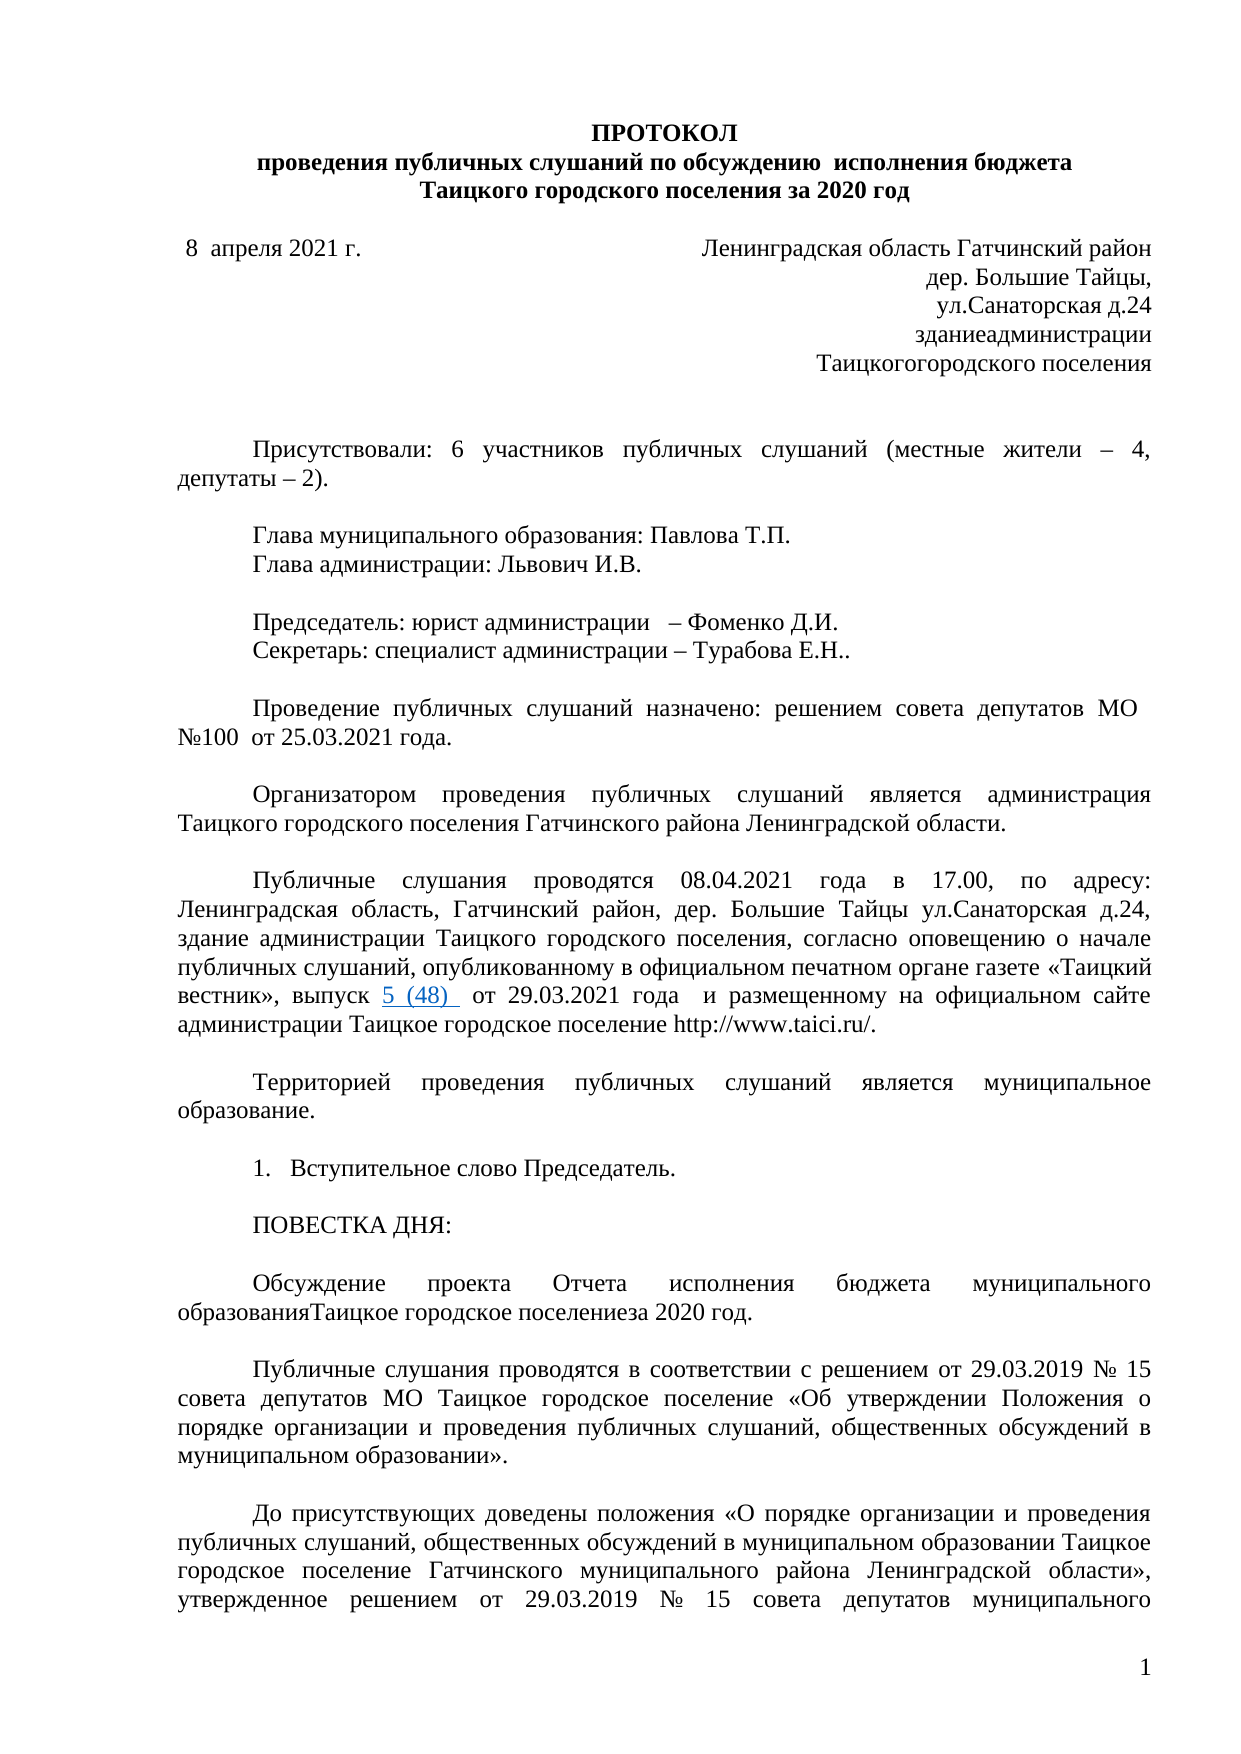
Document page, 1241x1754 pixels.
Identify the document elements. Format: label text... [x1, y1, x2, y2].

text Проведение публичных слушаний назначено: решением совета депутатов МО №100 от 25.03.2021 года. [177, 693, 1152, 751]
text ПРОТОКОЛ [177, 118, 1152, 147]
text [177, 1498, 1152, 1613]
text ПОВЕСТКА ДНЯ: [177, 1211, 1152, 1239]
text 8 апреля 2021 г. Ленинградская область Гатчинский район [177, 233, 1152, 262]
text Публичные слушания проводятся в соответствии с решением от 29.03.2019 № 15 совета депутатов МО Таицкое городское поселение «Об утверждении Положения о порядке организации и проведения публичных слушаний, общественных обсуждений в муниципальном образовании». [177, 1354, 1152, 1469]
text ул.Санаторская д.24 зданиеадминистрации [702, 291, 1152, 348]
text Обсуждение проекта Отчета исполнения бюджета муниципального образованияТаицкое городское поселениеза 2020 год. [177, 1268, 1152, 1326]
text проведения публичных слушаний по обсуждению исполнения бюджета [177, 147, 1152, 176]
text Секретарь: специалист администрации – Турабова Е.Н.. [177, 636, 1152, 664]
text Глава администрации: Львович И.В. [177, 549, 1152, 578]
text Таицкого городского поселения за 2020 год [177, 176, 1152, 204]
list Вступительное слово Председатель. [252, 1153, 1152, 1182]
text Таицкогогородского поселения [702, 348, 1152, 377]
text Публичные слушания проводятся 08.04.2021 года в 17.00, по адресу: Ленинградская область, Гатчинский район, дер. Большие Тайцы ул.Санаторская д.24, здание администрации Таицкого городского поселения, согласно оповещению о начале публичных слушаний, опубликованному в официальном печатном органе газете «Таицкий вестник», выпуск 5 (48) от 29.03.2021 года и размещенному на официальном сайте администрации Таицкое городское поселение http://www.taici.ru/. [177, 866, 1152, 1038]
text Присутствовали: 6 участников публичных слушаний (местные жители – 4, депутаты – 2). [177, 434, 1152, 492]
text дер. Большие Тайцы, [702, 262, 1152, 291]
text Глава муниципального образования: Павлова Т.П. [177, 521, 1152, 549]
text Территорией проведения публичных слушаний является муниципальное образование. [177, 1067, 1152, 1124]
text Председатель: юрист администрации – Фоменко Д.И. [177, 607, 1152, 636]
text Организатором проведения публичных слушаний является администрация Таицкого городского поселения Гатчинского района Ленинградской области. [177, 779, 1152, 837]
